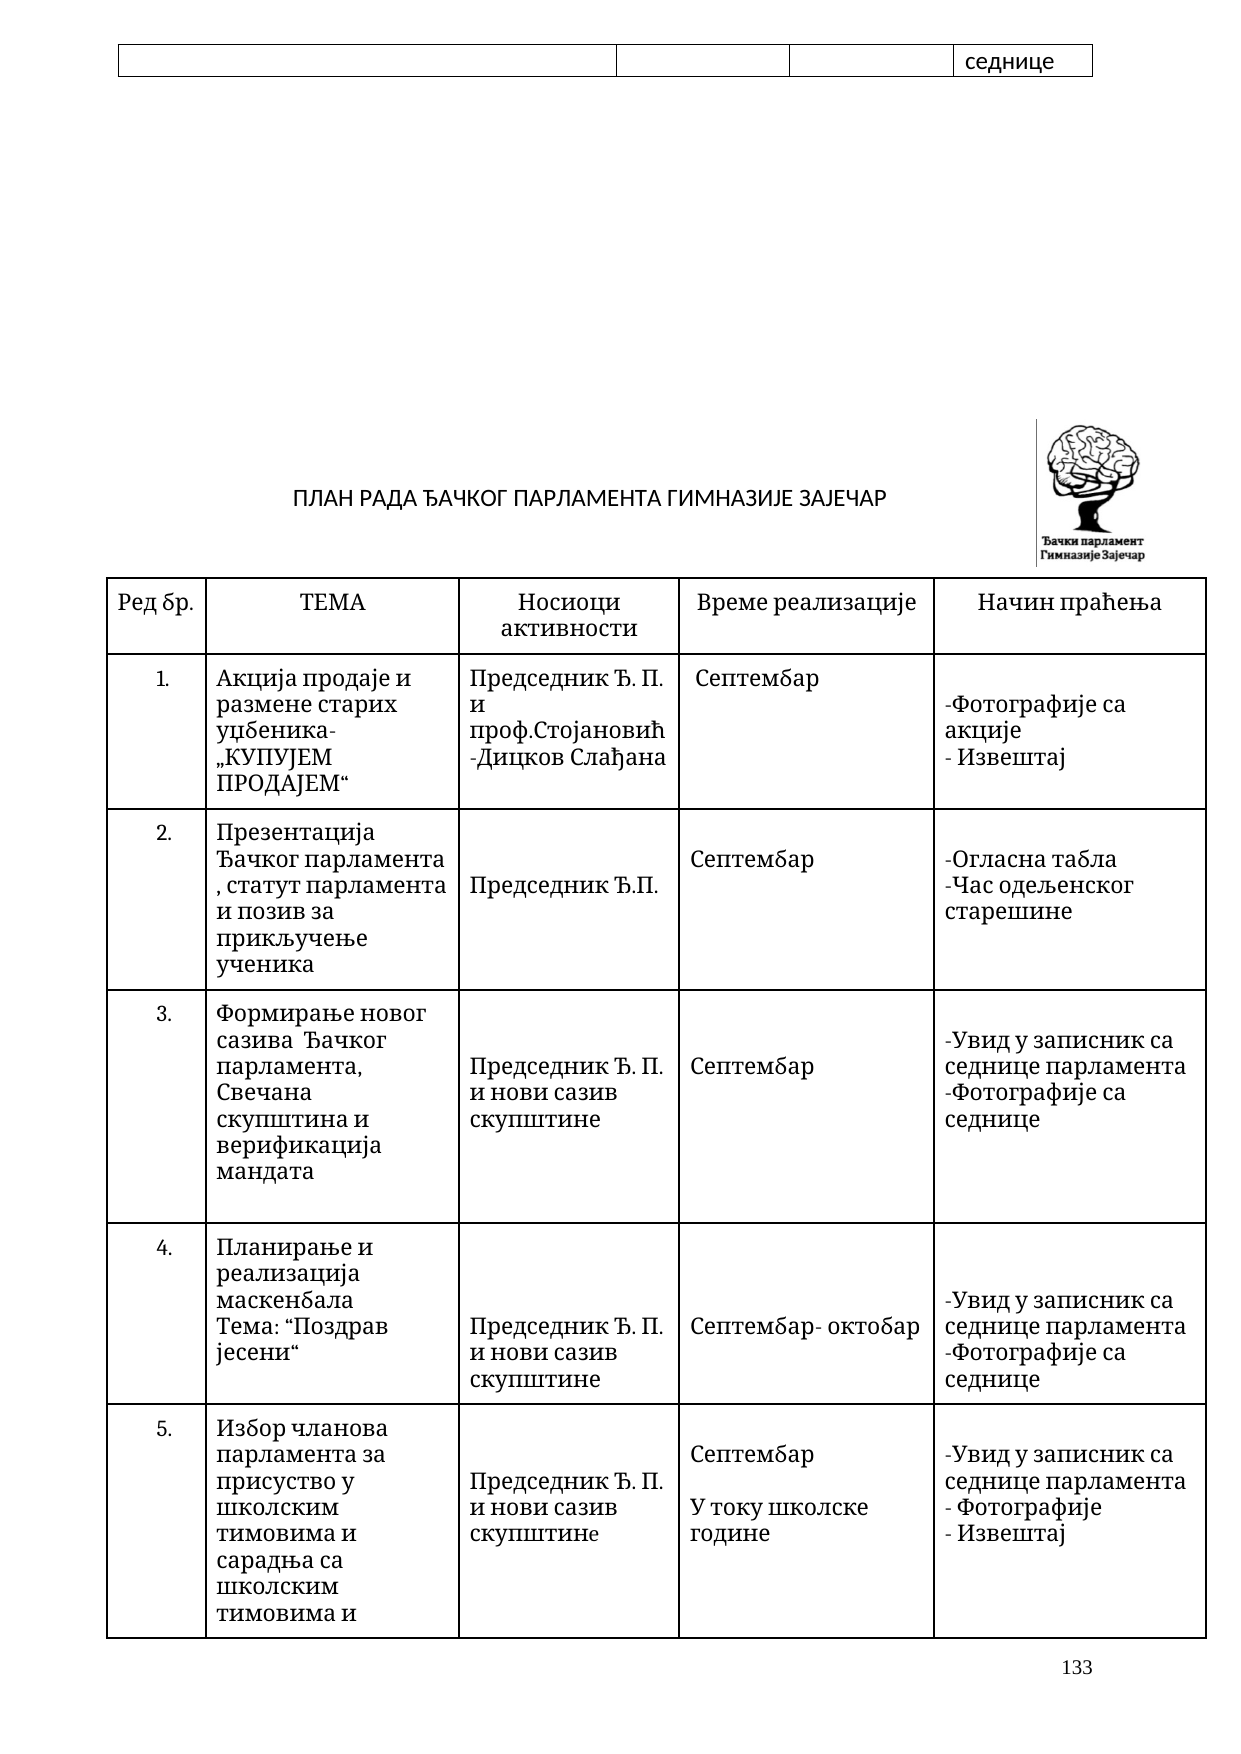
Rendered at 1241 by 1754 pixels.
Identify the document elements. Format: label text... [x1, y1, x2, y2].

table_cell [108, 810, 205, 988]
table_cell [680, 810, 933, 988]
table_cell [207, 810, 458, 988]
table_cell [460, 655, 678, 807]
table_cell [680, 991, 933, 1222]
picture [1036, 513, 1149, 567]
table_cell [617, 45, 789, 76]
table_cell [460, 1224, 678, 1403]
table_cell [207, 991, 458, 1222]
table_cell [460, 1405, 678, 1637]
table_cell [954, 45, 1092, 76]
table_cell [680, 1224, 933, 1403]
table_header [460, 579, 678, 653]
text ПЛАН РАДА ЂАЧКОГ ПАРЛАМЕНТА ГИМНАЗИЈЕ ЗАЈЕЧАР [0, 482, 1202, 513]
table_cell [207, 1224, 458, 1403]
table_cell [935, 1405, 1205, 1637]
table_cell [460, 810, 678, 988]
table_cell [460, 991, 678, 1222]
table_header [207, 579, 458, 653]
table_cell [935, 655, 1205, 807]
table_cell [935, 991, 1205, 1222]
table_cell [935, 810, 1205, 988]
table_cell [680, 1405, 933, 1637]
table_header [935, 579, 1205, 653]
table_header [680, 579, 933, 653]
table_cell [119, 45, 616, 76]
picture [1036, 419, 1149, 482]
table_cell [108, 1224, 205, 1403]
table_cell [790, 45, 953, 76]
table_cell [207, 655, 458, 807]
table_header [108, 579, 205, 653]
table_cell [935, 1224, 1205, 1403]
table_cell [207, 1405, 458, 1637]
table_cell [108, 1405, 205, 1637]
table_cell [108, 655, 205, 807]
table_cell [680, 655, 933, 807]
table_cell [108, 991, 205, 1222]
